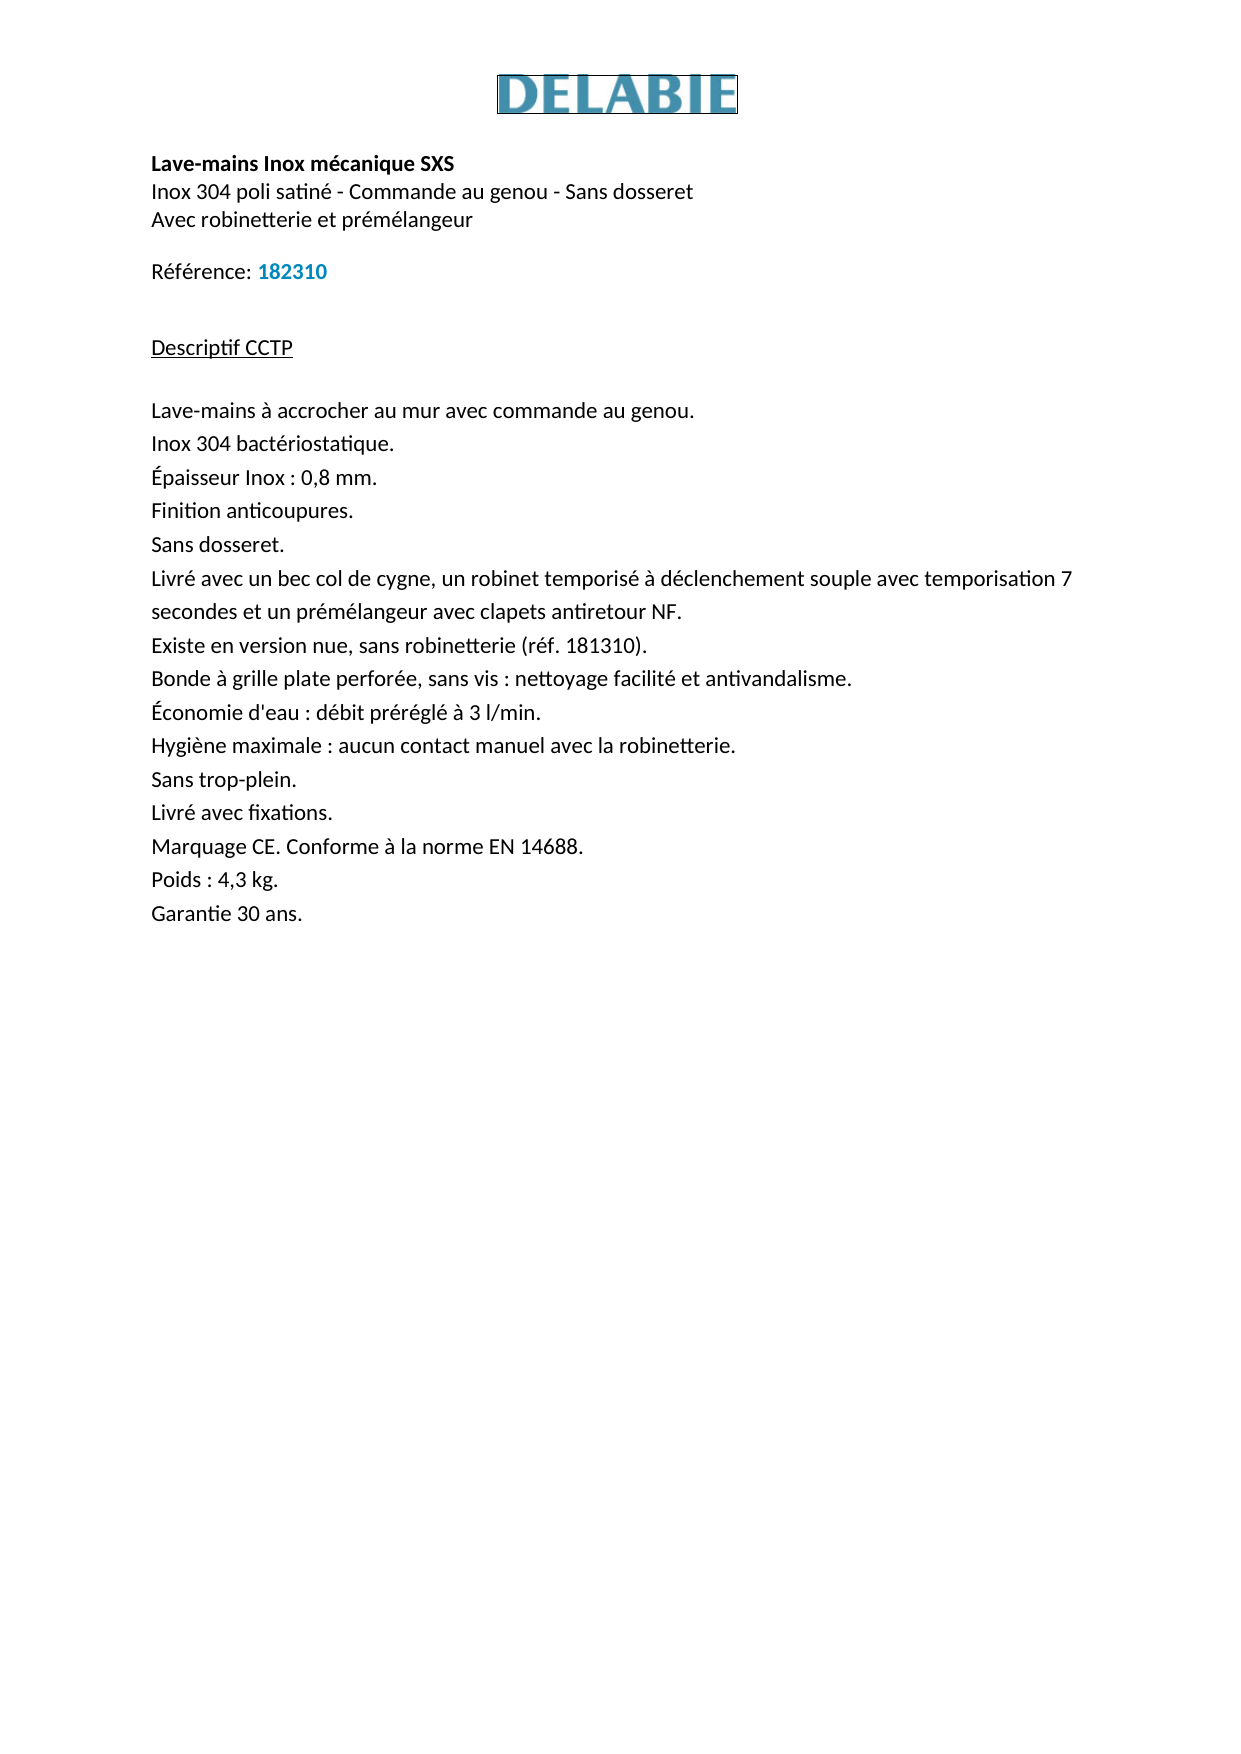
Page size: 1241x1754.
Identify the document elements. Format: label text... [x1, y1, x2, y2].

text Inox 304 bactériostatique. [151, 429, 1084, 458]
text Descriptif CCTP [151, 333, 1084, 361]
text Épaisseur Inox : 0,8 mm. [151, 463, 1084, 491]
text Référence: 182310 [151, 257, 1084, 285]
text Livré avec un bec col de cygne, un robinet temporisé à déclenchement souple avec temporisation 7 secondes et un prémélangeur avec clapets antiretour NF. [151, 564, 1084, 625]
text Bonde à grille plate perforée, sans vis : nettoyage facilité et antivandalisme. [151, 664, 1084, 692]
text Avec robinetterie et prémélangeur [151, 205, 1084, 233]
text Lave-mains Inox mécanique SXS [151, 149, 1084, 177]
text Économie d'eau : débit préréglé à 3 l/min. [151, 698, 1084, 726]
text Inox 304 poli satiné - Commande au genou - Sans dosseret [151, 177, 1084, 205]
text Livré avec fixations. [151, 798, 1084, 827]
text Hygiène maximale : aucun contact manuel avec la robinetterie. [151, 731, 1084, 759]
text Existe en version nue, sans robinetterie (réf. 181310). [151, 631, 1084, 659]
text Poids : 4,3 kg. [151, 866, 1084, 894]
text Finition anticoupures. [151, 497, 1084, 525]
text Lave-mains à accrocher au mur avec commande au genou. [151, 396, 1084, 424]
text Sans trop-plein. [151, 765, 1084, 793]
text Marquage CE. Conforme à la norme EN 14688. [151, 832, 1084, 860]
picture [498, 76, 737, 113]
text Sans dosseret. [151, 530, 1084, 558]
text Garantie 30 ans. [151, 899, 1084, 927]
